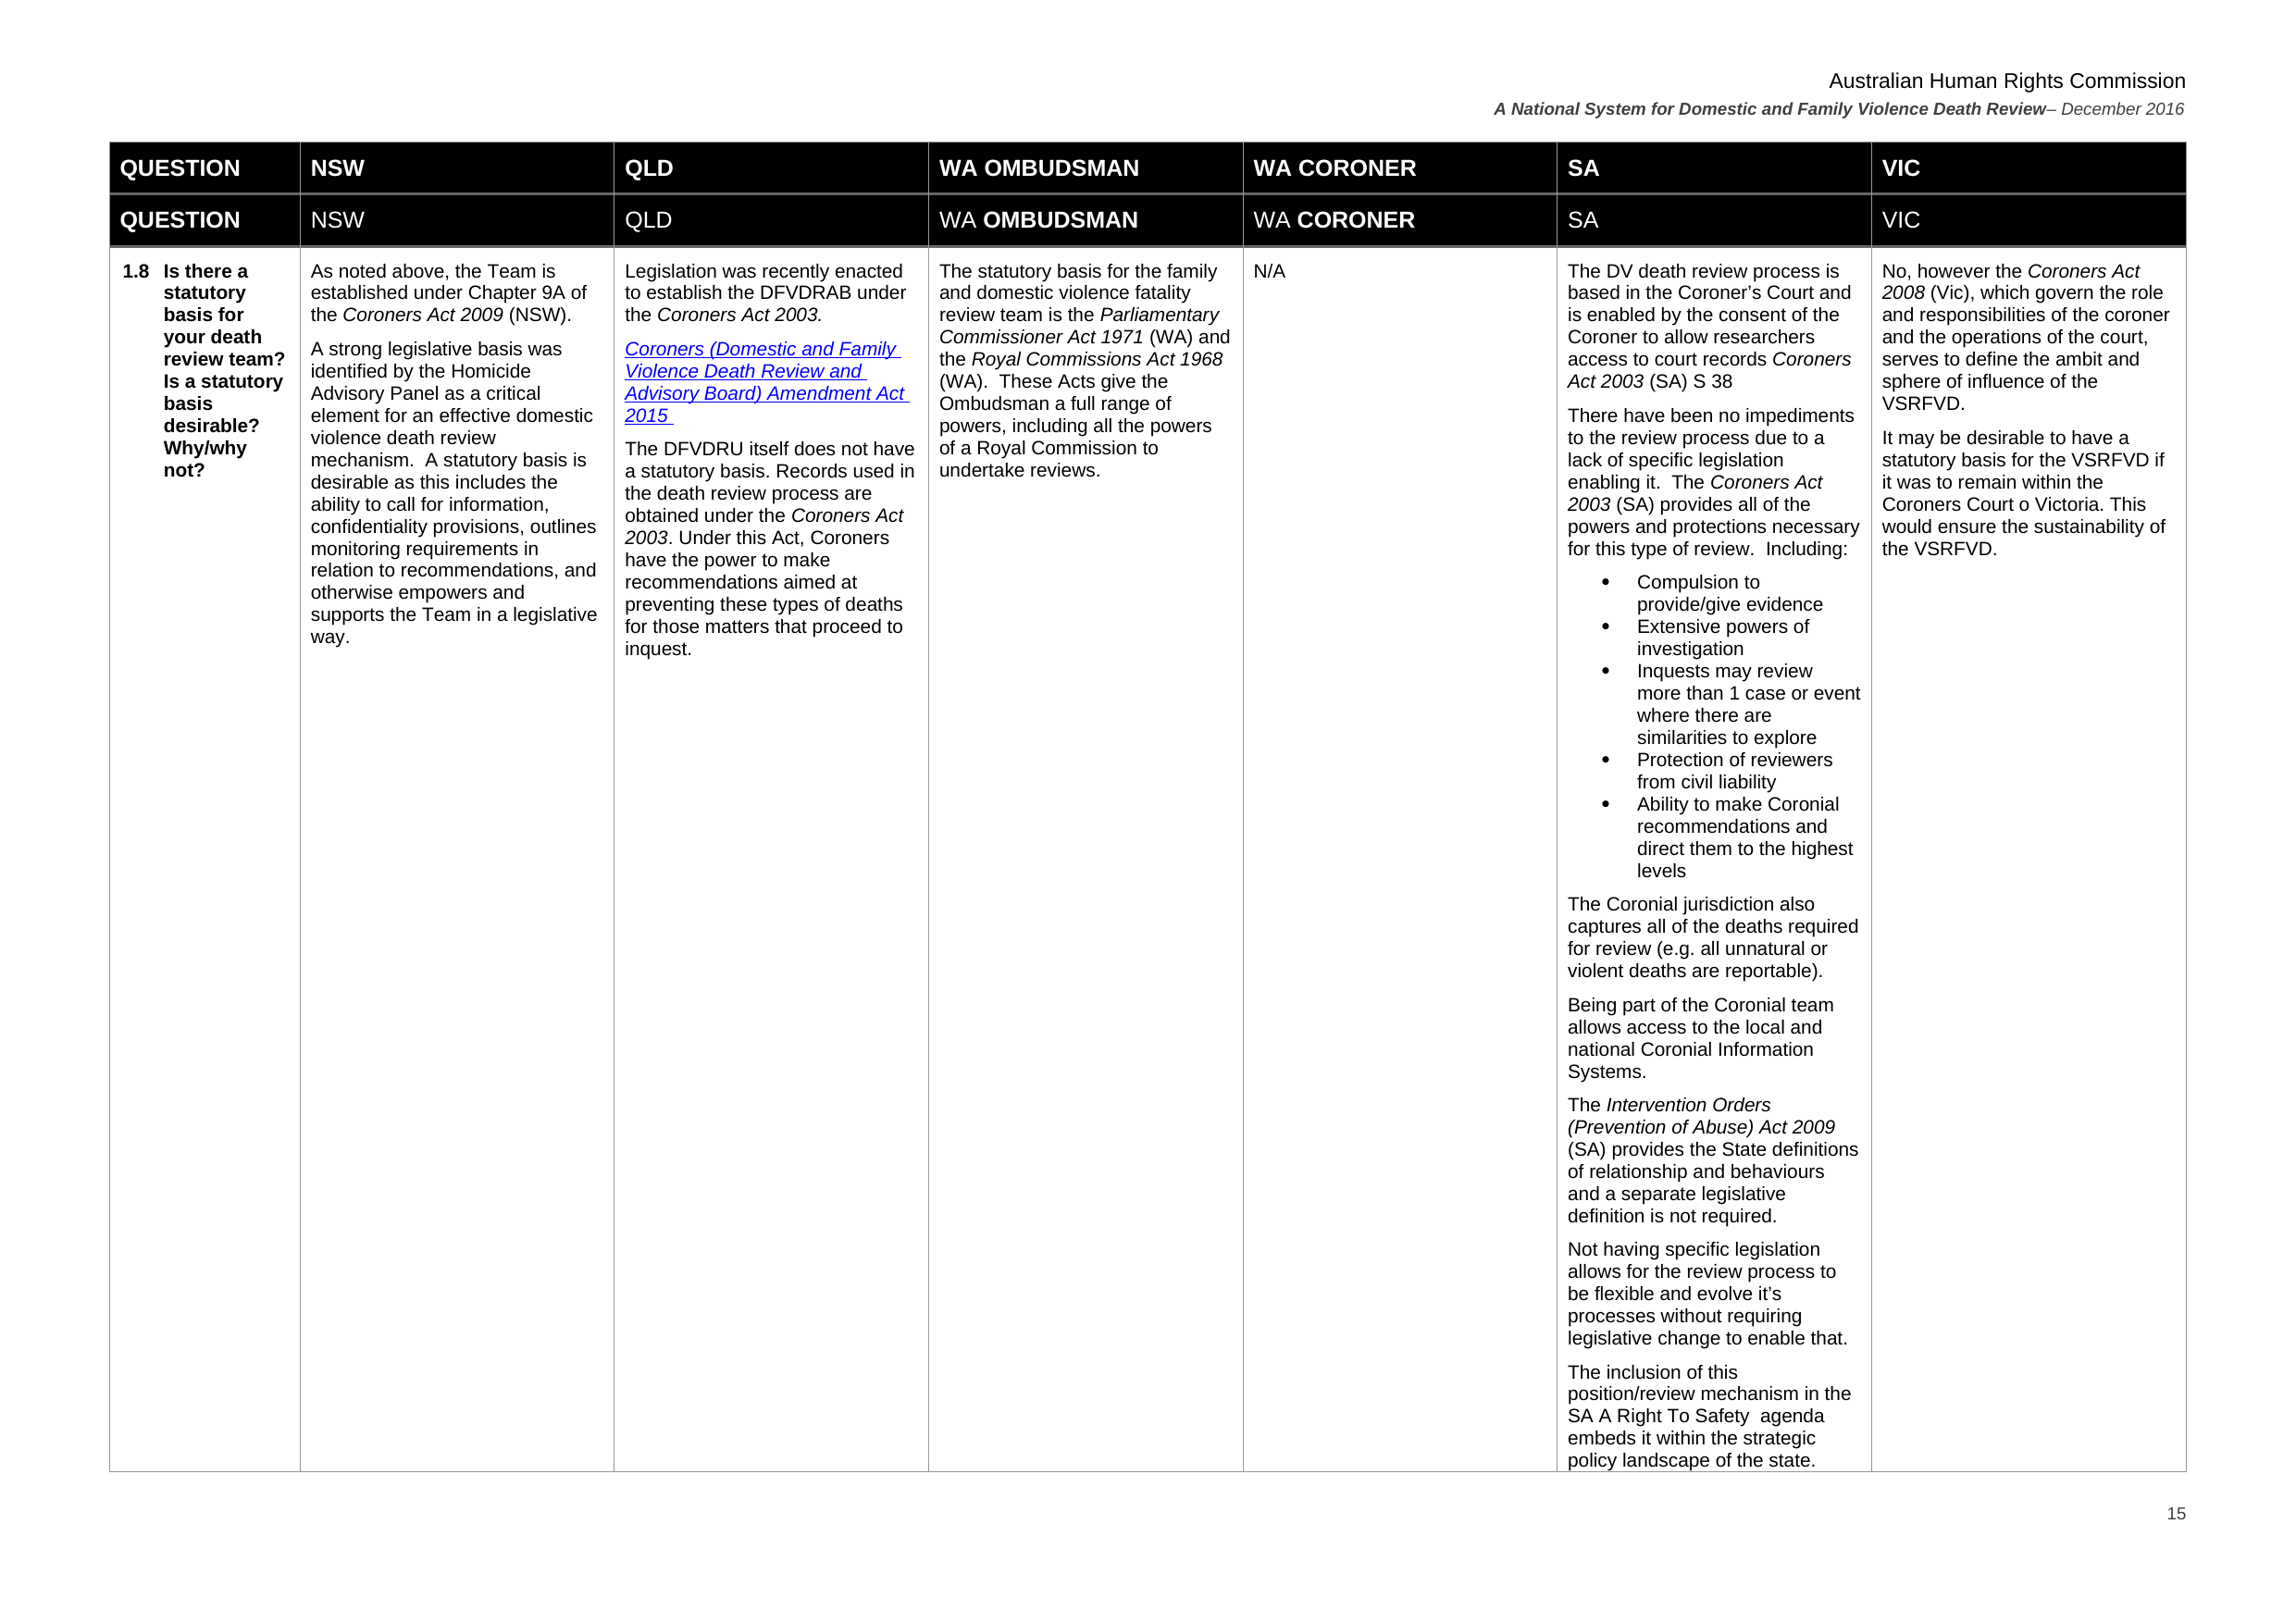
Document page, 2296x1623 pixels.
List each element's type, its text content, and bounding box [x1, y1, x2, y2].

table_cell VIC [1872, 195, 2186, 245]
table_header SA [1558, 142, 1871, 192]
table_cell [301, 248, 614, 1471]
table_header WA CORONER [1244, 142, 1557, 192]
table_header WA OMBUDSMAN [929, 142, 1243, 192]
table_header NSW [301, 142, 614, 192]
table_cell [1872, 248, 2186, 1471]
table_header QUESTION [110, 142, 300, 192]
table_cell NSW [301, 195, 614, 245]
table_header VIC [1872, 142, 2186, 192]
table_cell QUESTION [110, 195, 300, 245]
table_cell WA OMBUDSMAN [929, 195, 1243, 245]
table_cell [1558, 248, 1871, 1471]
table_cell N/A [1244, 248, 1557, 1471]
table_cell SA [1558, 195, 1871, 245]
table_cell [110, 248, 300, 1471]
table_cell QLD [614, 195, 928, 245]
table_header QLD [614, 142, 928, 192]
table_cell WA CORONER [1244, 195, 1557, 245]
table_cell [614, 248, 928, 1471]
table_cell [929, 248, 1243, 1471]
